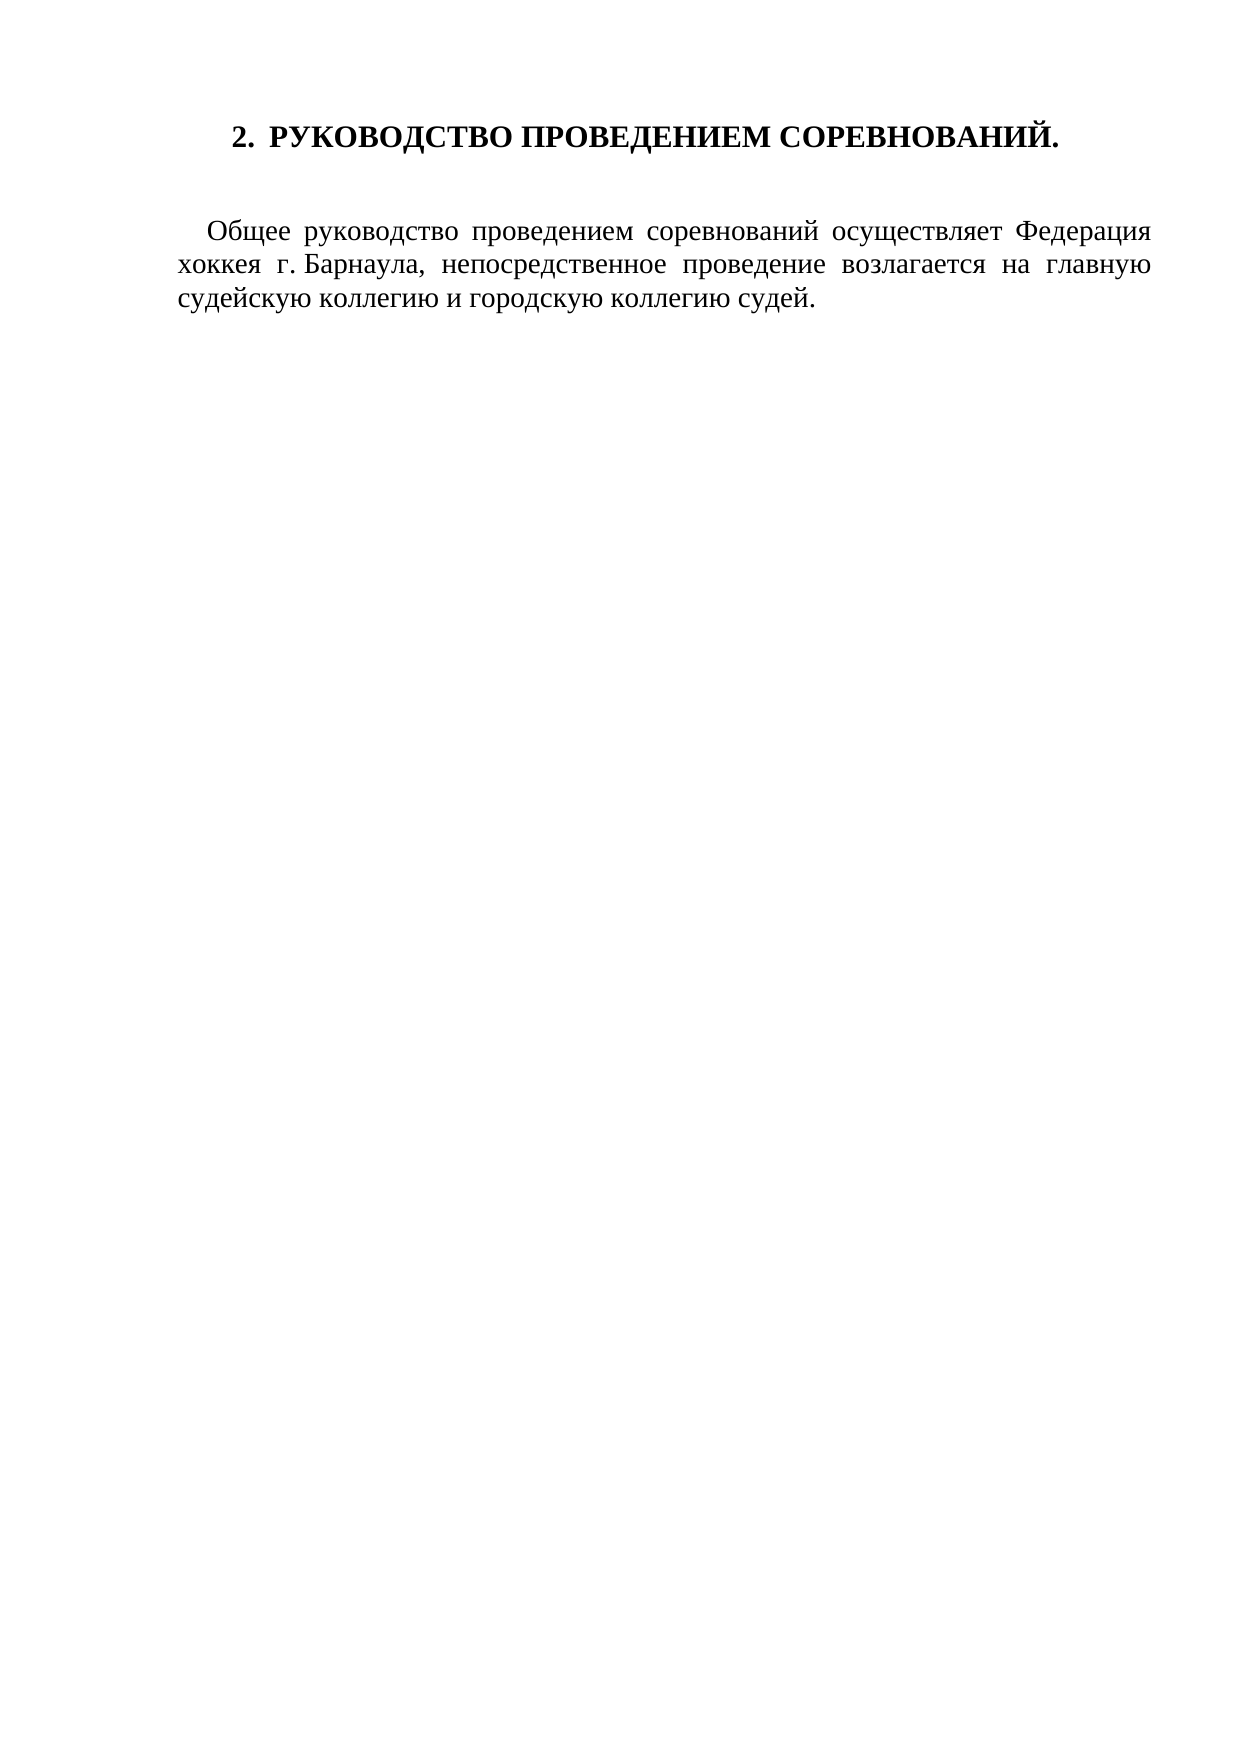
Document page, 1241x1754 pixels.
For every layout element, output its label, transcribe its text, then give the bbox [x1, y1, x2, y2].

list РУКОВОДСТВО ПРОВЕДЕНИЕМ СОРЕВНОВАНИЙ. [140, 118, 1152, 154]
text Общее руководство проведением соревнований осуществляет Федерация хоккея г. Барнаула, непосредственное проведение возлагается на главную судейскую коллегию и городскую коллегию судей. [177, 213, 1152, 314]
